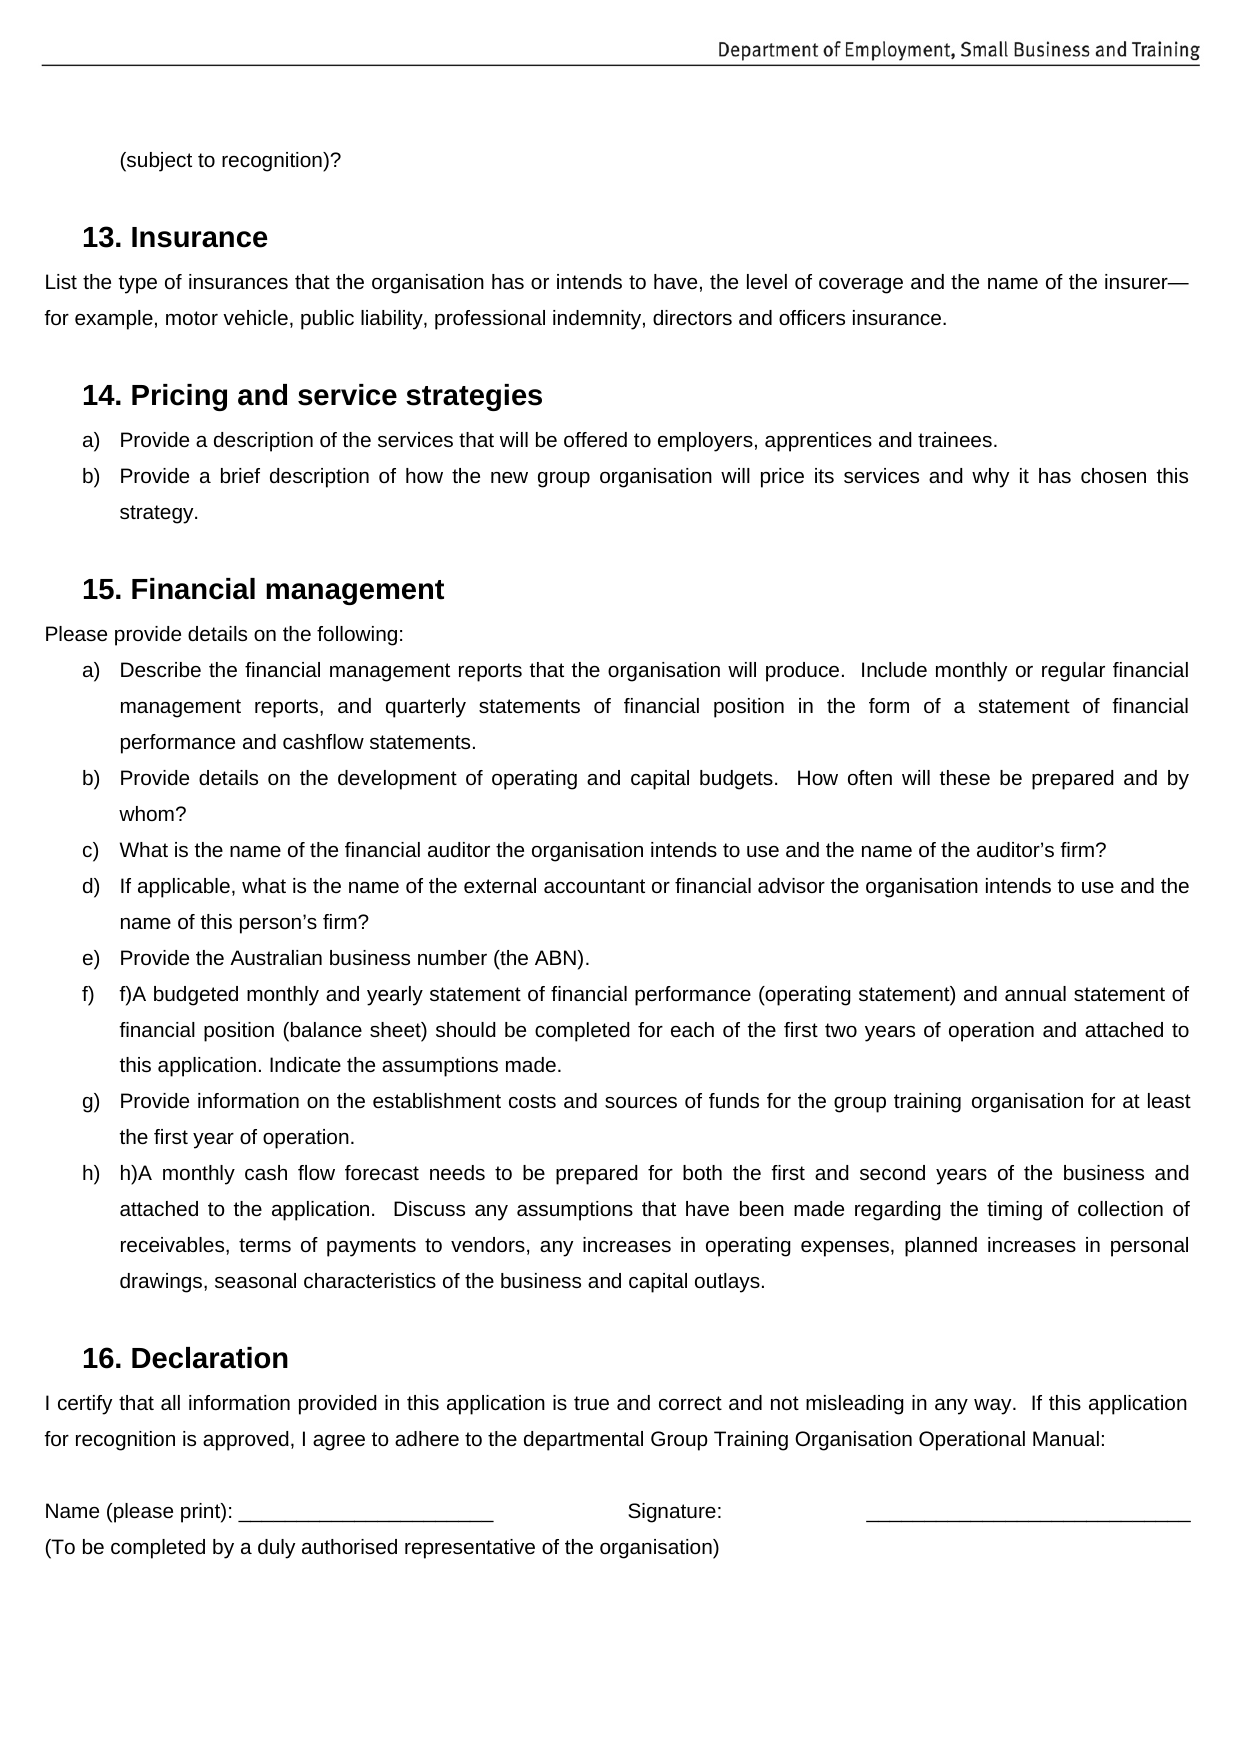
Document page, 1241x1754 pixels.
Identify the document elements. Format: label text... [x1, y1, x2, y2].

list Provide details on the development of operating and capital budgets. How often will these be prepared and by whom? [82, 766, 1191, 826]
subtitle 14. Pricing and service strategies [82, 378, 1058, 411]
subtitle 13. Insurance [82, 219, 1058, 253]
list If applicable, what is the name of the external accountant or financial advisor the organisation intends to use and the name of this person’s firm? [82, 874, 1191, 933]
picture [0, 0, 1241, 83]
list Provide a brief description of how the new group organisation will price its services and why it has chosen this strategy. [82, 464, 1191, 524]
text I certify that all information provided in this application is true and correct and not misleading in any way. If this application for recognition is approved, I agree to adhere to the departmental Group Training Organisation Operational Manual: [44, 1391, 1191, 1451]
list Provide the Australian business number (the ABN). [82, 946, 1191, 969]
list Provide information on the establishment costs and sources of funds for the group training organisation for at least the first year of operation. [82, 1089, 1191, 1149]
text Please provide details on the following: [44, 622, 1191, 646]
list (subject to recognition)? [119, 148, 1191, 172]
list f)A budgeted monthly and yearly statement of financial performance (operating statement) and annual statement of financial position (balance sheet) should be completed for each of the first two years of operation and attached to this application. Indicate the assumptions made. [82, 981, 1191, 1077]
subtitle 16. Declaration [82, 1341, 1058, 1374]
text List the type of insurances that the organisation has or intends to have, the level of coverage and the name of the insurer—for example, motor vehicle, public liability, professional indemnity, directors and officers insurance. [44, 270, 1191, 330]
text Name (please print): ______________________ Signature: ____________________________ (To be completed by a duly authorised representative of the organisation) [44, 1499, 1191, 1559]
list Describe the financial management reports that the organisation will produce. Include monthly or regular financial management reports, and quarterly statements of financial position in the form of a statement of financial performance and cashflow statements. [82, 658, 1191, 754]
list Provide a description of the services that will be offered to employers, apprentices and trainees. [82, 428, 1191, 452]
subtitle 15. Financial management [82, 572, 1058, 605]
list What is the name of the financial auditor the organisation intends to use and the name of the auditor’s firm? [82, 838, 1191, 862]
list h)A monthly cash flow forecast needs to be prepared for both the first and second years of the business and attached to the application. Discuss any assumptions that have been made regarding the timing of collection of receivables, terms of payments to vendors, any increases in operating expenses, planned increases in personal drawings, seasonal characteristics of the business and capital outlays. [82, 1161, 1191, 1293]
